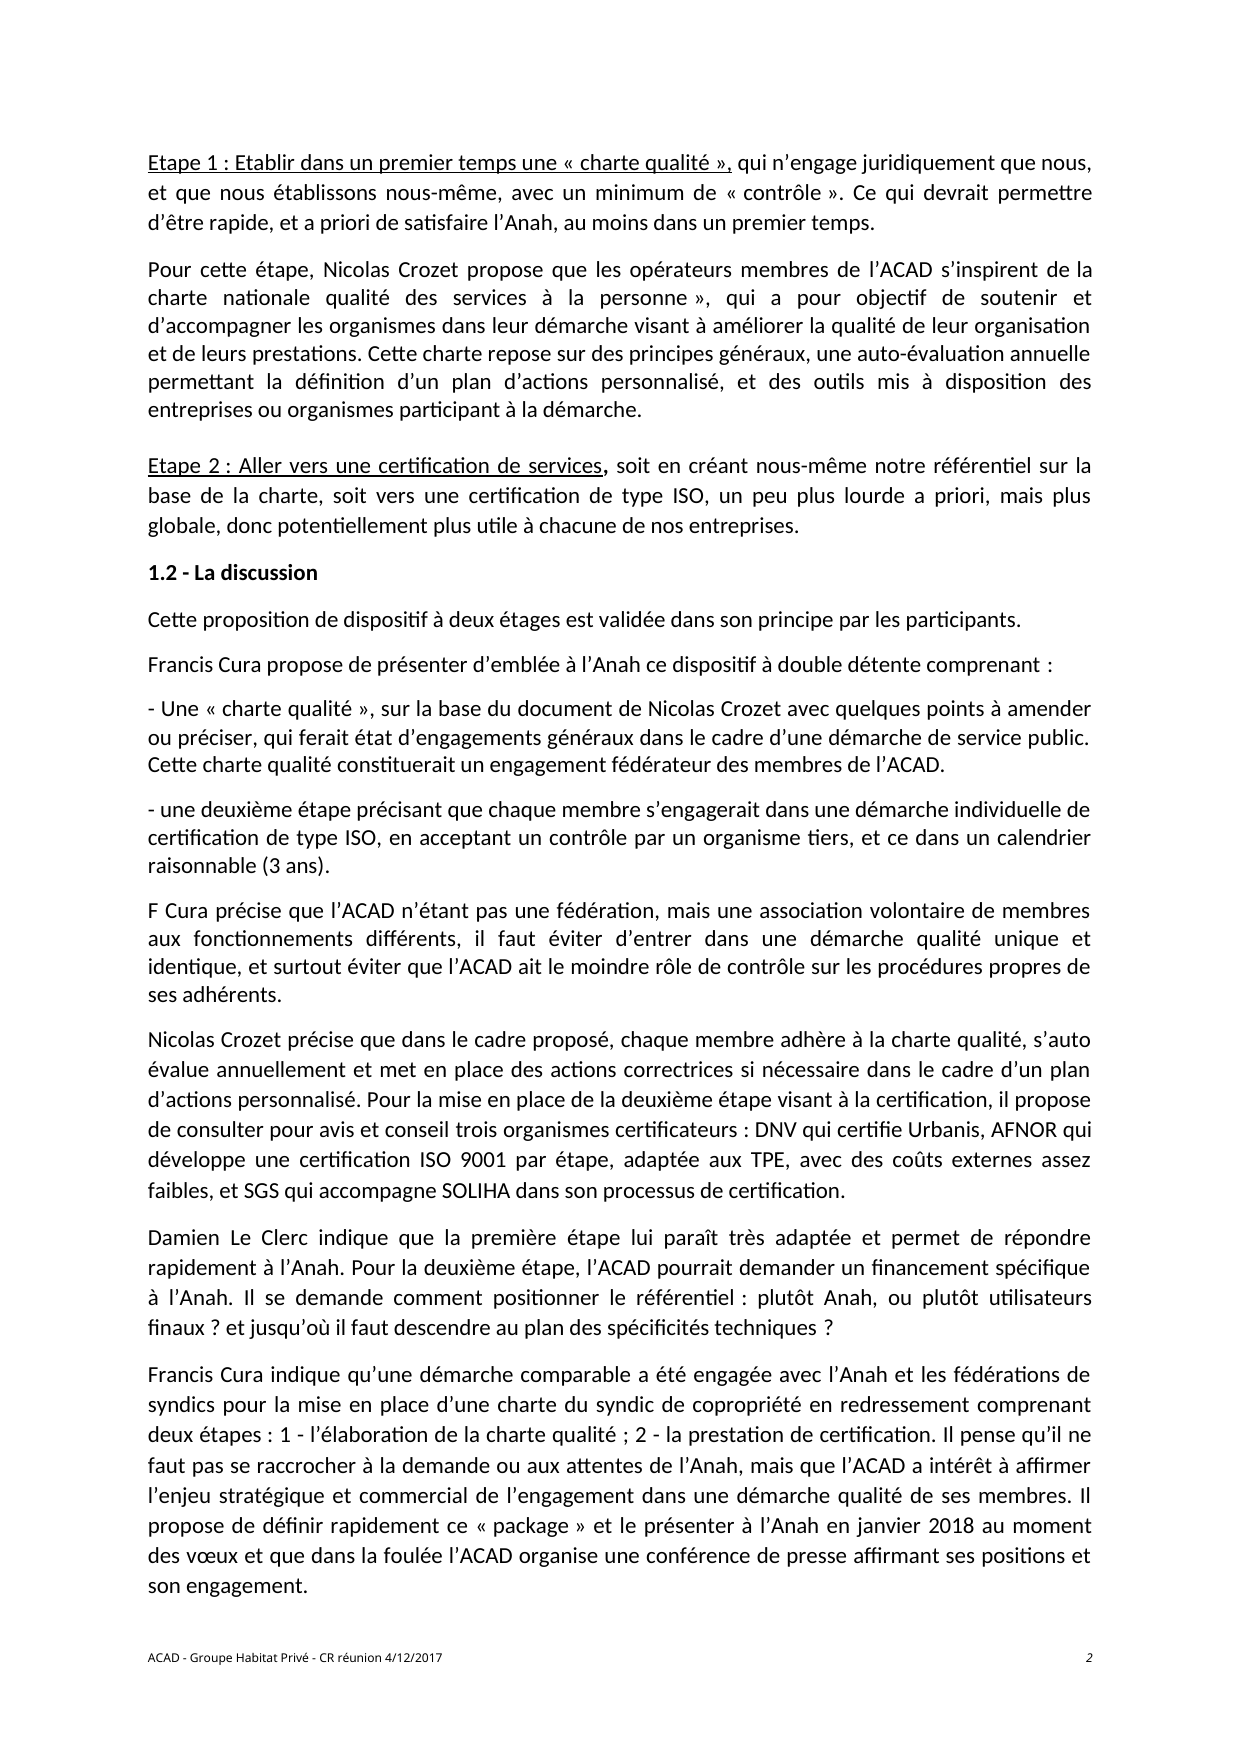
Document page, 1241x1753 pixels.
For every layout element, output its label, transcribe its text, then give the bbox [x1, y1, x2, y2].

text Nicolas Crozet précise que dans le cadre proposé, chaque membre adhère à la charte qualité, s’auto évalue annuellement et met en place des actions correctrices si nécessaire dans le cadre d’un plan d’actions personnalisé. Pour la mise en place de la deuxième étape visant à la certification, il propose de consulter pour avis et conseil trois organismes certificateurs : DNV qui certifie Urbanis, AFNOR qui développe une certification ISO 9001 par étape, adaptée aux TPE, avec des coûts externes assez faibles, et SGS qui accompagne SOLIHA dans son processus de certification. [148, 1025, 1093, 1204]
text Francis Cura indique qu’une démarche comparable a été engagée avec l’Anah et les fédérations de syndics pour la mise en place d’une charte du syndic de copropriété en redressement comprenant deux étapes : 1 - l’élaboration de la charte qualité ; 2 - la prestation de certification. Il pense qu’il ne faut pas se raccrocher à la demande ou aux attentes de l’Anah, mais que l’ACAD a intérêt à affirmer l’enjeu stratégique et commercial de l’engagement dans une démarche qualité de ses membres. Il propose de définir rapidement ce « package » et le présenter à l’Anah en janvier 2018 au moment des vœux et que dans la foulée l’ACAD organise une conférence de presse affirmant ses positions et son engagement. [148, 1360, 1093, 1600]
text Etape 2 : Aller vers une certification de services, soit en créant nous-même notre référentiel sur la base de la charte, soit vers une certification de type ISO, un peu plus lourde a priori, mais plus globale, donc potentiellement plus utile à chacune de nos entreprises. [148, 451, 1093, 539]
text - une deuxième étape précisant que chaque membre s’engagerait dans une démarche individuelle de certification de type ISO, en acceptant un contrôle par un organisme tiers, et ce dans un calendrier raisonnable (3 ans). [148, 795, 1093, 879]
text Etape 1 : Etablir dans un premier temps une « charte qualité », qui n’engage juridiquement que nous, et que nous établissons nous-même, avec un minimum de « contrôle ». Ce qui devrait permettre d’être rapide, et a priori de satisfaire l’Anah, au moins dans un premier temps. [148, 148, 1093, 236]
text Pour cette étape, Nicolas Crozet propose que les opérateurs membres de l’ACAD s’inspirent de la charte nationale qualité des services à la personne », qui a pour objectif de soutenir et d’accompagner les organismes dans leur démarche visant à améliorer la qualité de leur organisation et de leurs prestations. Cette charte repose sur des principes généraux, une auto-évaluation annuelle permettant la définition d’un plan d’actions personnalisé, et des outils mis à disposition des entreprises ou organismes participant à la démarche. [148, 255, 1093, 423]
text Francis Cura propose de présenter d’emblée à l’Anah ce dispositif à double détente comprenant : [148, 650, 1093, 678]
text - Une « charte qualité », sur la base du document de Nicolas Crozet avec quelques points à amender ou préciser, qui ferait état d’engagements généraux dans le cadre d’une démarche de service public. Cette charte qualité constituerait un engagement fédérateur des membres de l’ACAD. [148, 694, 1093, 779]
text F Cura précise que l’ACAD n’étant pas une fédération, mais une association volontaire de membres aux fonctionnements différents, il faut éviter d’entrer dans une démarche qualité unique et identique, et surtout éviter que l’ACAD ait le moindre rôle de contrôle sur les procédures propres de ses adhérents. [148, 896, 1093, 1008]
text Damien Le Clerc indique que la première étape lui paraît très adaptée et permet de répondre rapidement à l’Anah. Pour la deuxième étape, l’ACAD pourrait demander un financement spécifique à l’Anah. Il se demande comment positionner le référentiel : plutôt Anah, ou plutôt utilisateurs finaux ? et jusqu’où il faut descendre au plan des spécificités techniques ? [148, 1223, 1093, 1341]
text 1.2 - La discussion [148, 558, 1093, 586]
text Cette proposition de dispositif à deux étages est validée dans son principe par les participants. [148, 605, 1093, 633]
